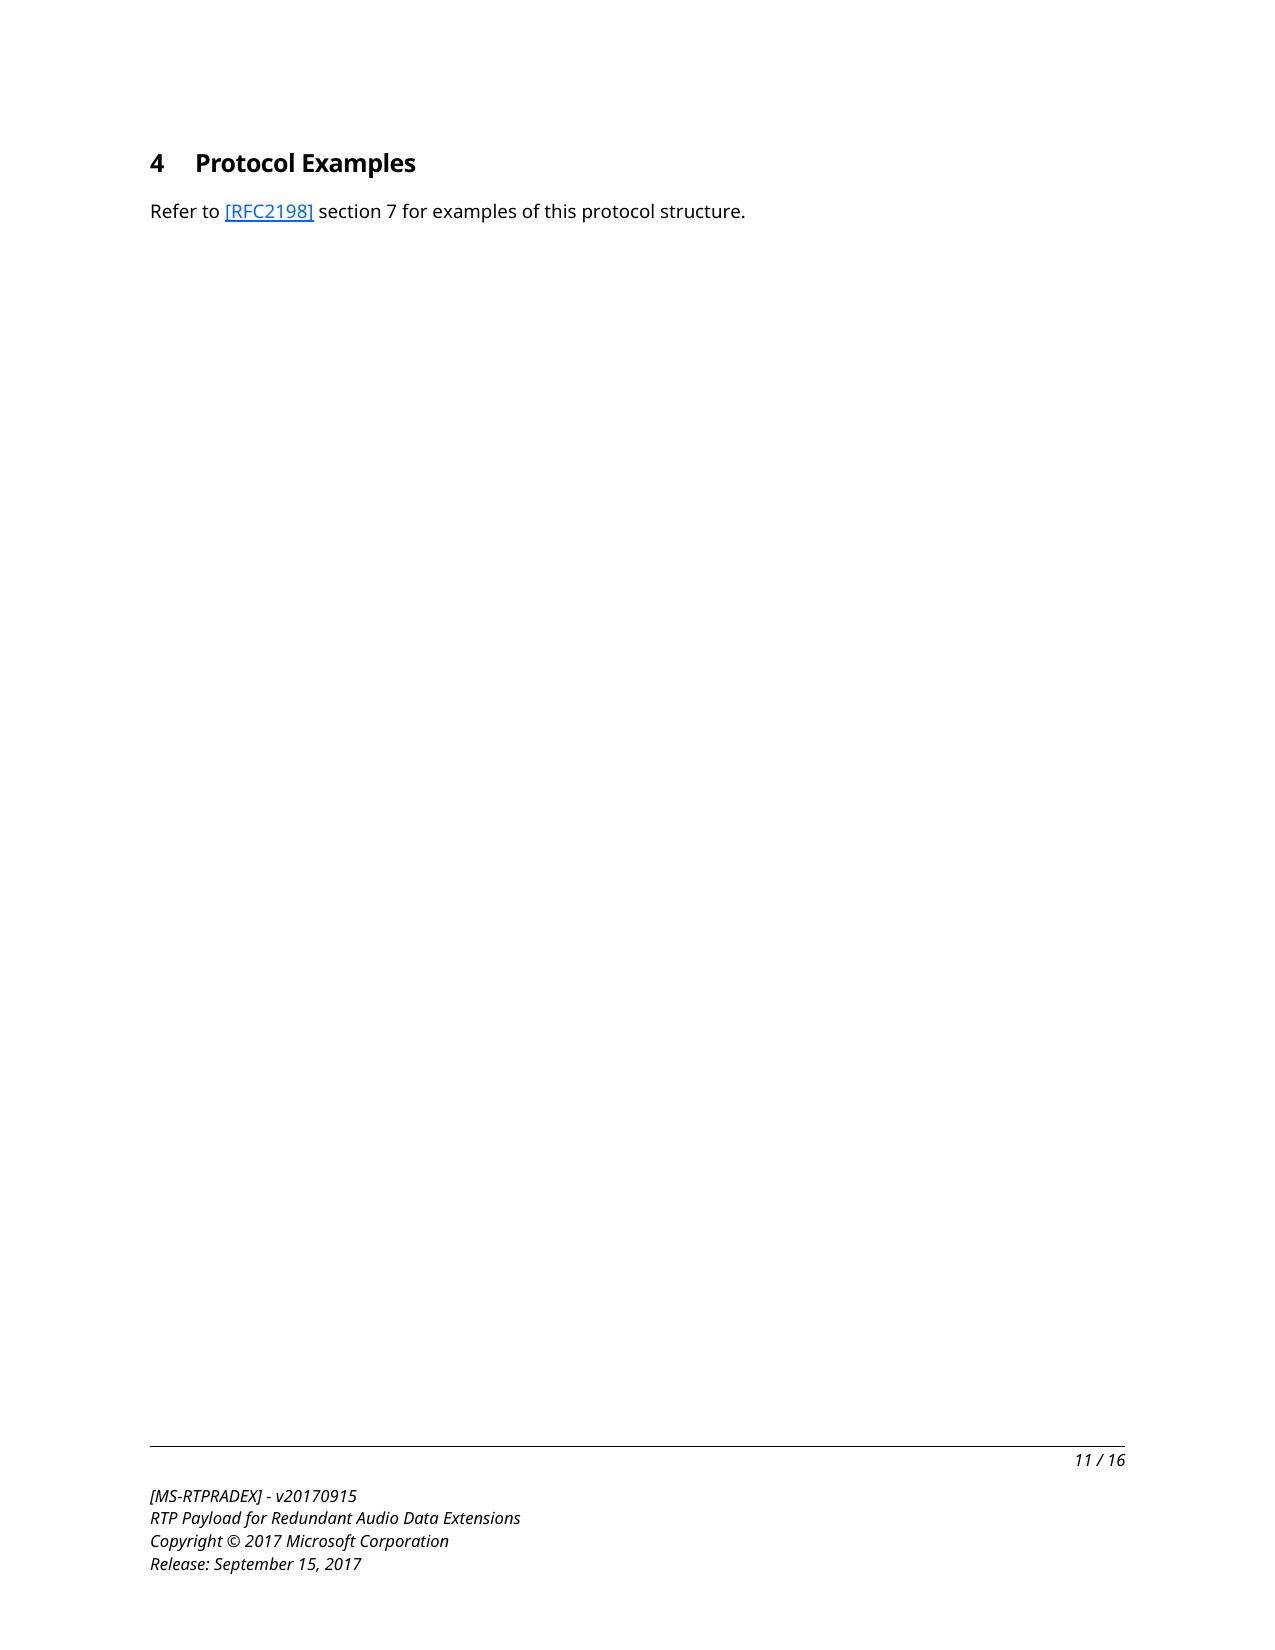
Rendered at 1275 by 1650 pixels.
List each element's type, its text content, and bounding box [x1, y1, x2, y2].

subtitle Protocol Examples [150, 146, 1125, 180]
text Refer to [RFC2198] section 7 for examples of this protocol structure. [150, 199, 1125, 224]
